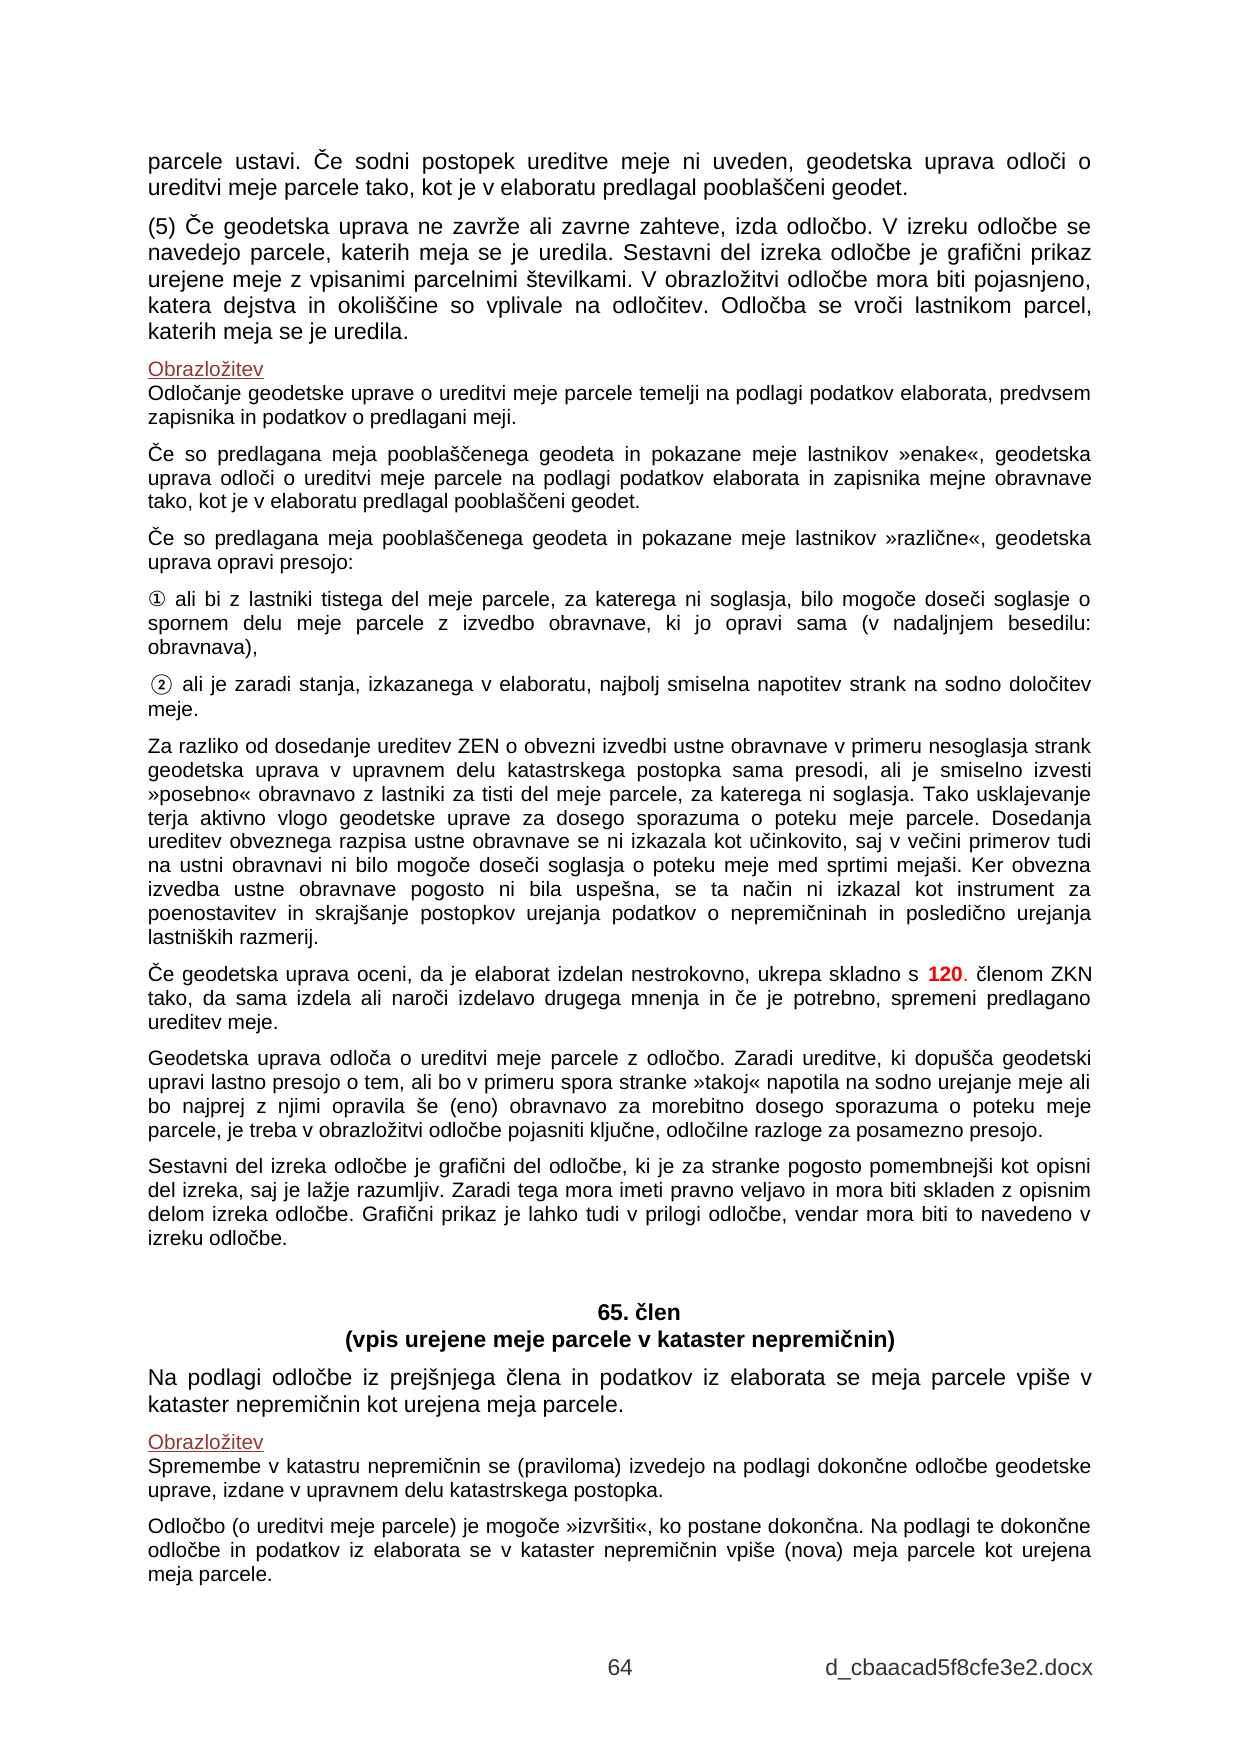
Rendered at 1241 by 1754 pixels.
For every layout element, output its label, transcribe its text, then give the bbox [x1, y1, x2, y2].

text Odločbo (o ureditvi meje parcele) je mogoče »izvršiti«, ko postane dokončna. Na podlagi te dokončne odločbe in podatkov iz elaborata se v kataster nepremičnin vpiše (nova) meja parcele kot urejena meja parcele. [148, 1514, 1093, 1586]
text Za razliko od dosedanje ureditev ZEN o obvezni izvedbi ustne obravnave v primeru nesoglasja strank geodetska uprava v upravnem delu katastrskega postopka sama presodi, ali je smiselno izvesti »posebno« obravnavo z lastniki za tisti del meje parcele, za katerega ni soglasja. Tako usklajevanje terja aktivno vlogo geodetske uprave za dosego sporazuma o poteku meje parcele. Dosedanja ureditev obveznega razpisa ustne obravnave se ni izkazala kot učinkovito, saj v večini primerov tudi na ustni obravnavi ni bilo mogoče doseči soglasja o poteku meje med sprtimi mejaši. Ker obvezna izvedba ustne obravnave pogosto ni bila uspešna, se ta način ni izkazal kot instrument za poenostavitev in skrajšanje postopkov urejanja podatkov o nepremičninah in posledično urejanja lastniških razmerij. [148, 733, 1093, 949]
text Obrazložitev [148, 1429, 1093, 1453]
text Sestavni del izreka odločbe je grafični del odločbe, ki je za stranke pogosto pomembnejši kot opisni del izreka, saj je lažje razumljiv. Zaradi tega mora imeti pravno veljavo in mora biti skladen z opisnim delom izreka odločbe. Grafični prikaz je lahko tudi v prilogi odločbe, vendar mora biti to navedeno v izreku odločbe. [148, 1154, 1093, 1250]
text Če so predlagana meja pooblaščenega geodeta in pokazane meje lastnikov »enake«, geodetska uprava odloči o ureditvi meje parcele na podlagi podatkov elaborata in zapisnika mejne obravnave tako, kot je v elaboratu predlagal pooblaščeni geodet. [148, 441, 1093, 513]
text ② ali je zaradi stanja, izkazanega v elaboratu, najbolj smiselna napotitev strank na sodno določitev meje. [148, 672, 1093, 721]
subtitle (vpis urejene meje parcele v kataster nepremičnin) [148, 1326, 1093, 1352]
text člen [185, 1299, 1093, 1326]
text ① ali bi z lastniki tistega del meje parcele, za katerega ni soglasja, bilo mogoče doseči soglasje o spornem delu meje parcele z izvedbo obravnave, ki jo opravi sama (v nadaljnjem besedilu: obravnava), [148, 586, 1093, 659]
text Če so predlagana meja pooblaščenega geodeta in pokazane meje lastnikov »različne«, geodetska uprava opravi presojo: [148, 526, 1093, 574]
text Obrazložitev [148, 357, 1093, 381]
text (5) Če geodetska uprava ne zavrže ali zavrne zahteve, izda odločbo. V izreku odločbe se navedejo parcele, katerih meja se je uredila. Sestavni del izreka odločbe je grafični prikaz urejene meje z vpisanimi parcelnimi številkami. V obrazložitvi odločbe mora biti pojasnjeno, katera dejstva in okoliščine so vplivale na odločitev. Odločba se vroči lastnikom parcel, katerih meja se je uredila. [148, 213, 1093, 344]
text Spremembe v katastru nepremičnin se (praviloma) izvedejo na podlagi dokončne odločbe geodetske uprave, izdane v upravnem delu katastrskega postopka. [148, 1453, 1093, 1501]
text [148, 148, 1093, 200]
text Če geodetska uprava oceni, da je elaborat izdelan nestrokovno, ukrepa skladno s 120. členom ZKN tako, da sama izdela ali naroči izdelavo drugega mnenja in če je potrebno, spremeni predlagano ureditev meje. [148, 962, 1093, 1033]
text Odločanje geodetske uprave o ureditvi meje parcele temelji na podlagi podatkov elaborata, predvsem zapisnika in podatkov o predlagani meji. [148, 381, 1093, 429]
text Na podlagi odločbe iz prejšnjega člena in podatkov iz elaborata se meja parcele vpiše v kataster nepremičnin kot urejena meja parcele. [148, 1364, 1093, 1417]
text Geodetska uprava odloča o ureditvi meje parcele z odločbo. Zaradi ureditve, ki dopušča geodetski upravi lastno presojo o tem, ali bo v primeru spora stranke »takoj« napotila na sodno urejanje meje ali bo najprej z njimi opravila še (eno) obravnavo za morebitno dosego sporazuma o poteku meje parcele, je treba v obrazložitvi odločbe pojasniti ključne, odločilne razloge za posamezno presojo. [148, 1046, 1093, 1142]
